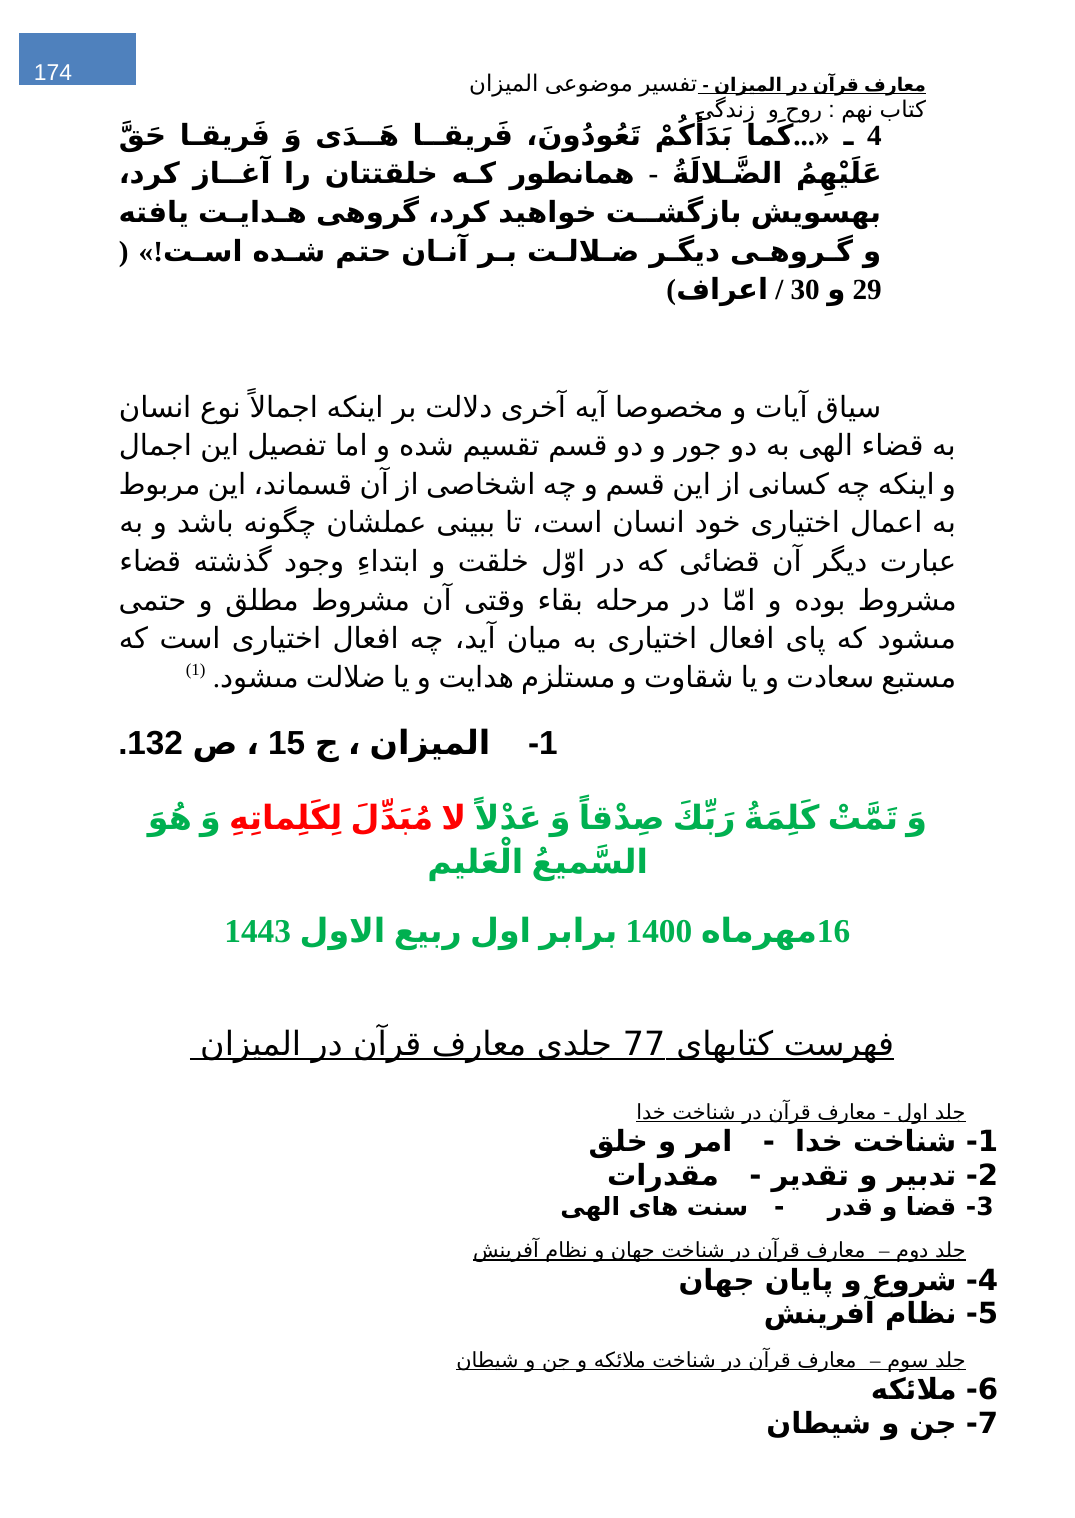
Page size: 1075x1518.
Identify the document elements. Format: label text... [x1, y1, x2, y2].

text وَ تَمَّتْ كَلِمَةُ رَبِّكَ صِدْقاً وَ عَدْلاً لا مُبَدِّلَ لِكَلِماتِهِ وَ هُوَ السَّميعُ الْعَليم [118, 798, 957, 881]
list شناخت خدا - امر و خلق [118, 1124, 966, 1158]
text فهرست کتابهای 77 جلدی معارف قرآن در المیزان [118, 1025, 966, 1063]
text جلد اول - معارف قرآن در شناخت خدا [118, 1100, 966, 1124]
text 4 ـ «...كَما بَدَأَكُمْ تَعُودُونَ، فَريقــا هَــدَى وَ فَريقـا حَقَّ عَلَيْهِمُ الضَّـلالَةُ - همان‏طور كـه خلقتتان را آغــاز كرد، به‏سويش بازگشــت خواهيد كرد، گروهى هـدايـت يافته و گـروهـى ديگـر ضـلالـت بـر آنـان حتم شـده اسـت!» (29 و 30 / اعراف) [118, 118, 882, 306]
list نظام آفرینش [118, 1297, 966, 1331]
list شروع و پایان جهان [118, 1263, 966, 1297]
list قضا و قدر - سنت های الهی [118, 1192, 966, 1221]
text 16مهرماه 1400 برابر اول ربیع الاول 1443 [118, 911, 957, 950]
list الميزان ، ج 15 ، ص 132. [118, 723, 919, 762]
text جلد دوم – معارف قرآن در شناخت جهان و نظام آفرینش [118, 1238, 966, 1263]
list تدبیر و تقدیر - مقدرات [118, 1158, 966, 1192]
text جلد سوم – معارف قرآن در شناخت ملائکه و جن و شیطان [118, 1348, 966, 1372]
list جن و شیطان [118, 1406, 966, 1440]
list ملائکه [118, 1372, 966, 1406]
text سياق آيات و مخصوصا آيه آخرى دلالت بر اين‏كه اجمالاً نوع انسان به قضاء الهى به دو جور و دو قسم تقسيم شده و اما تفصيل اين اجمال و اين‏كه چه كسانى از اين قسم و چه اشخاصى از آن قسم‏اند، اين مربوط به اعمال اختيارى خود انسان است، تا ببينى عملشان چگونه باشد و به عبارت ديگر آن قضائى كه در اوّل خلقت و ابتداءِ وجود گذشته قضاء مشروط بوده و امّا در مرحله بقاء وقتى آن مشروط مطلق و حتمى مى‏شود كه پاى افعال اختيارى به ميان آيد، چه افعال اختيارى است كه مستبع سعادت و يا شقاوت و مستلزم هدايت و يا ضلالت مى‏شود. (1) [118, 390, 957, 693]
